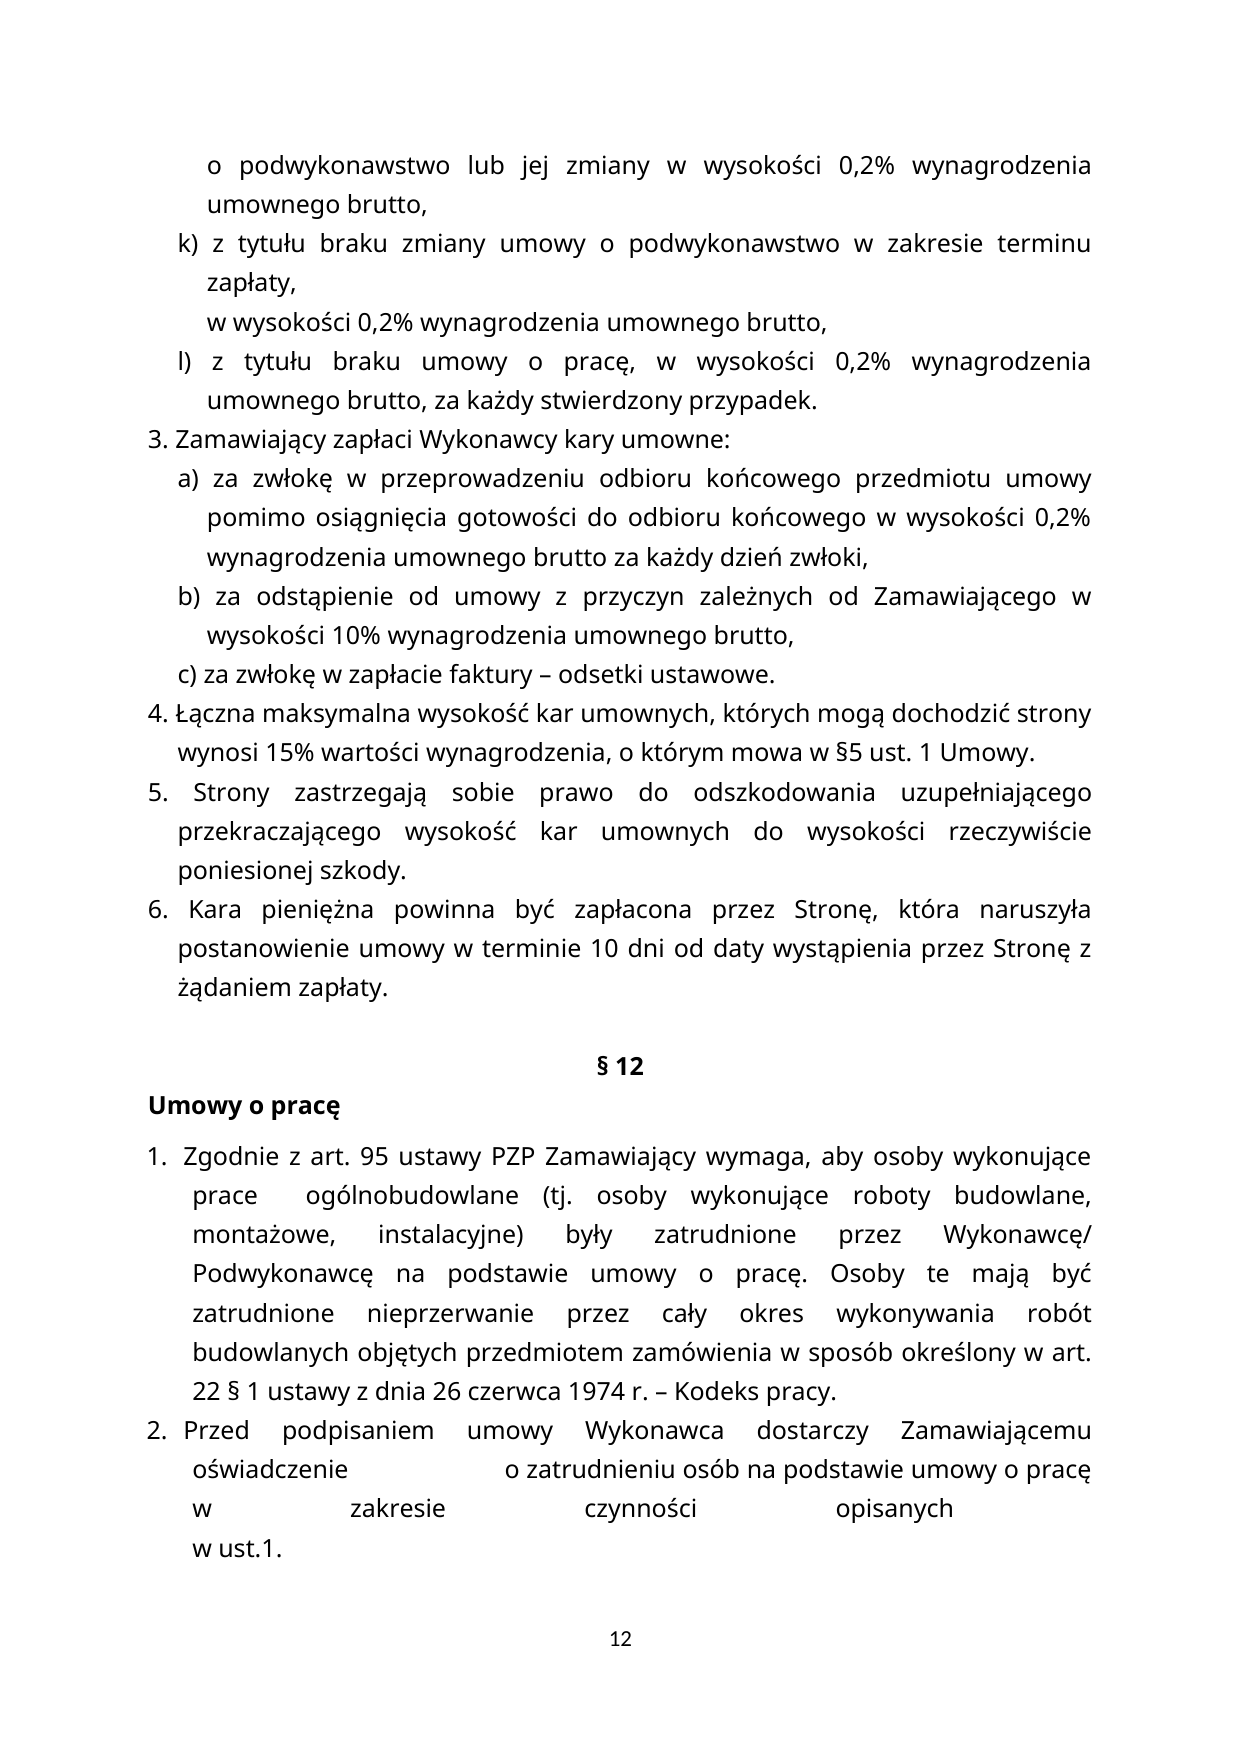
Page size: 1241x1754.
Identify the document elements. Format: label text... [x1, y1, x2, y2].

text § 12 [148, 1048, 1093, 1082]
text 3. Zamawiający zapłaci Wykonawcy kary umowne: [148, 422, 1093, 456]
text b) za odstąpienie od umowy z przyczyn zależnych od Zamawiającego w wysokości 10% wynagrodzenia umownego brutto, [177, 578, 1093, 652]
text a) za zwłokę w przeprowadzeniu odbioru końcowego przedmiotu umowy pomimo osiągnięcia gotowości do odbioru końcowego w wysokości 0,2% wynagrodzenia umownego brutto za każdy dzień zwłoki, [177, 461, 1093, 573]
text 5. Strony zastrzegają sobie prawo do odszkodowania uzupełniającego przekraczającego wysokość kar umownych do wysokości rzeczywiście poniesionej szkody. [148, 774, 1093, 887]
text 4. Łączna maksymalna wysokość kar umownych, których mogą dochodzić strony wynosi 15% wartości wynagrodzenia, o którym mowa w §5 ust. 1 Umowy. [148, 696, 1093, 769]
text l) z tytułu braku umowy o pracę, w wysokości 0,2% wynagrodzenia umownego brutto, za każdy stwierdzony przypadek. [177, 343, 1093, 417]
text Umowy o pracę [148, 1088, 1093, 1122]
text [177, 148, 1093, 221]
list Zgodnie z art. 95 ustawy PZP Zamawiający wymaga, aby osoby wykonujące prace ogólnobudowlane (tj. osoby wykonujące roboty budowlane, montażowe, instalacyjne) były zatrudnione przez Wykonawcę/ Podwykonawcę na podstawie umowy o pracę. Osoby te mają być zatrudnione nieprzerwanie przez cały okres wykonywania robót budowlanych objętych przedmiotem zamówienia w sposób określony w art. 22 § 1 ustawy z dnia 26 czerwca 1974 r. – Kodeks pracy. [146, 1139, 1093, 1408]
text 6. Kara pieniężna powinna być zapłacona przez Stronę, która naruszyła postanowienie umowy w terminie 10 dni od daty wystąpienia przez Stronę z żądaniem zapłaty. [148, 892, 1093, 1004]
text c) za zwłokę w zapłacie faktury – odsetki ustawowe. [148, 657, 1093, 691]
list Przed podpisaniem umowy Wykonawca dostarczy Zamawiającemu oświadczenie o zatrudnieniu osób na podstawie umowy o pracę w zakresie czynności opisanych w ust.1. [146, 1413, 1093, 1564]
text k) z tytułu braku zmiany umowy o podwykonawstwo w zakresie terminu zapłaty, w wysokości 0,2% wynagrodzenia umownego brutto, [177, 226, 1093, 338]
